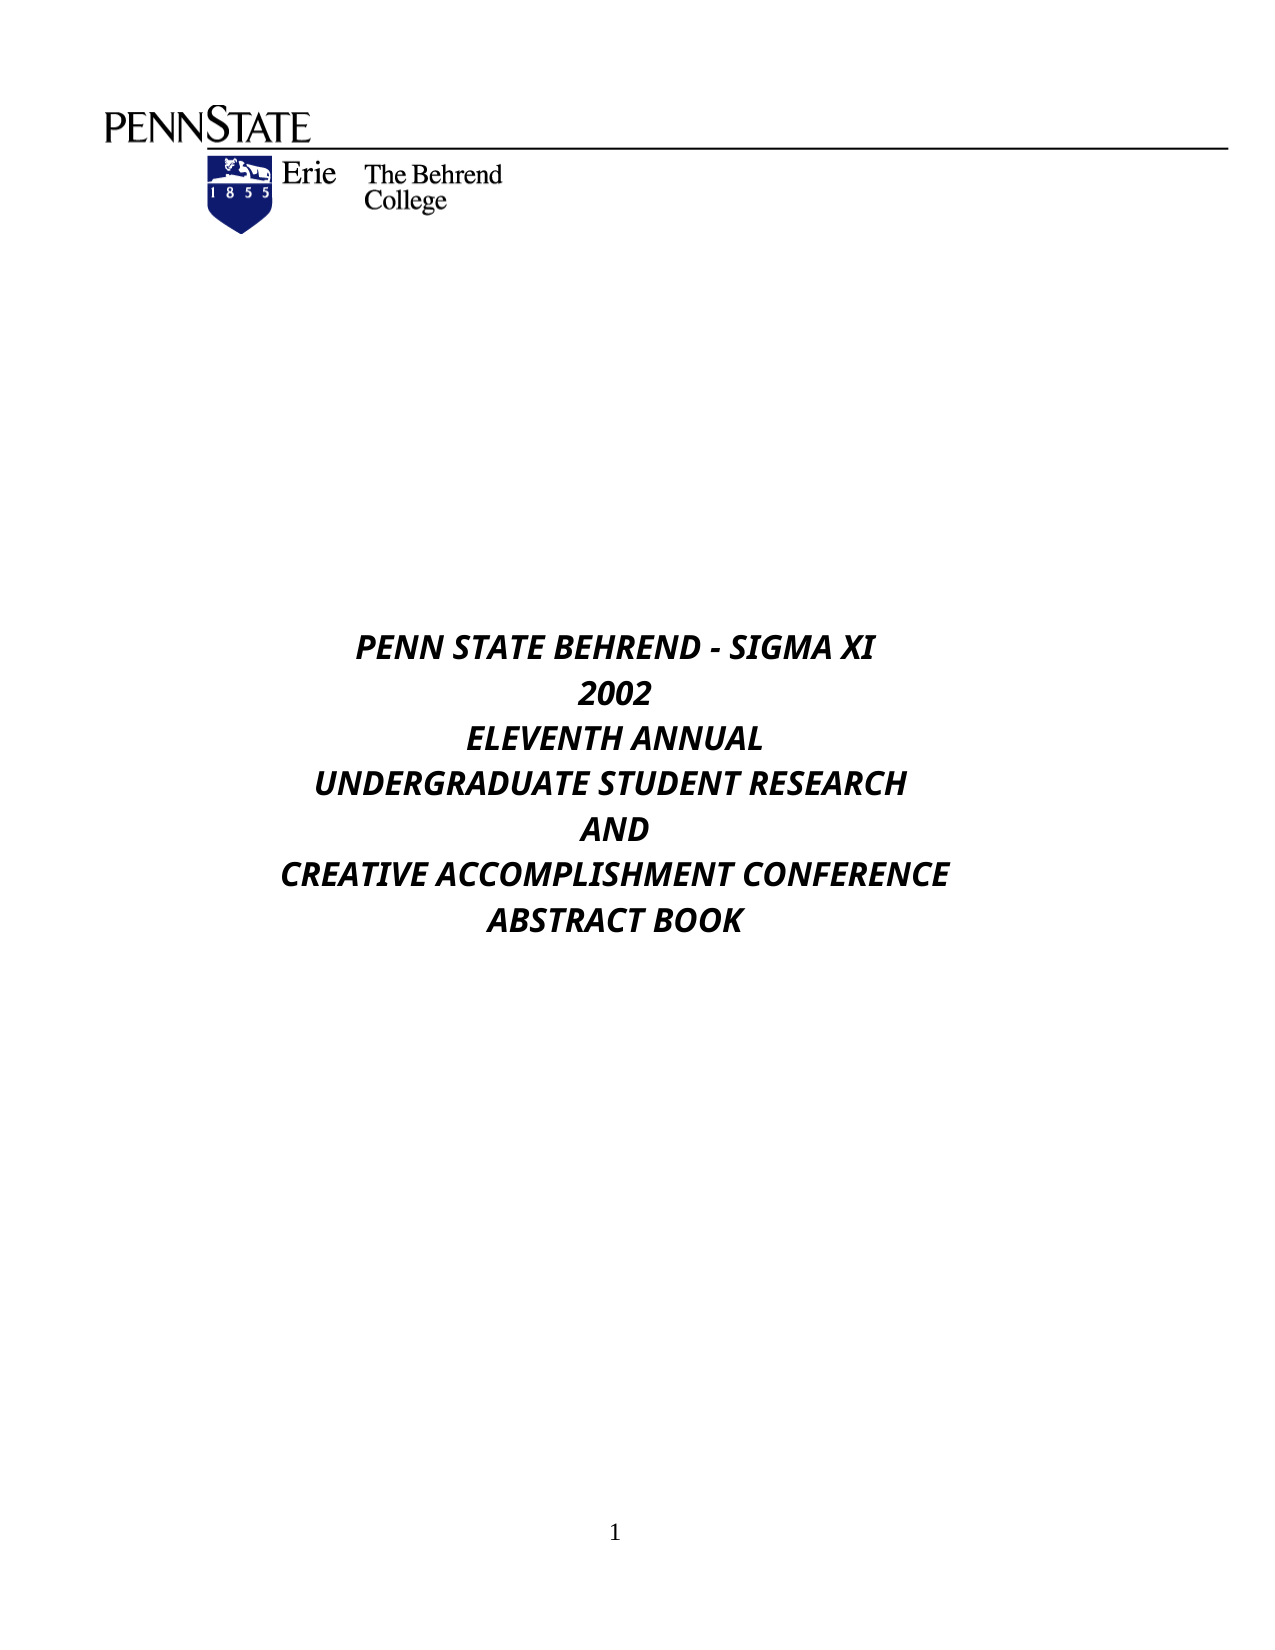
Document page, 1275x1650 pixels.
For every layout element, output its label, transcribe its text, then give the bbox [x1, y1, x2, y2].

subtitle PENN STATE BEHREND - SIGMA XI 2002 ELEVENTH ANNUAL UNDERGRADUATE STUDENT RESEARCH AND CREATIVE ACCOMPLISHMENT CONFERENCE ABSTRACT BOOK [105, 624, 1125, 942]
picture [105, 105, 1229, 234]
